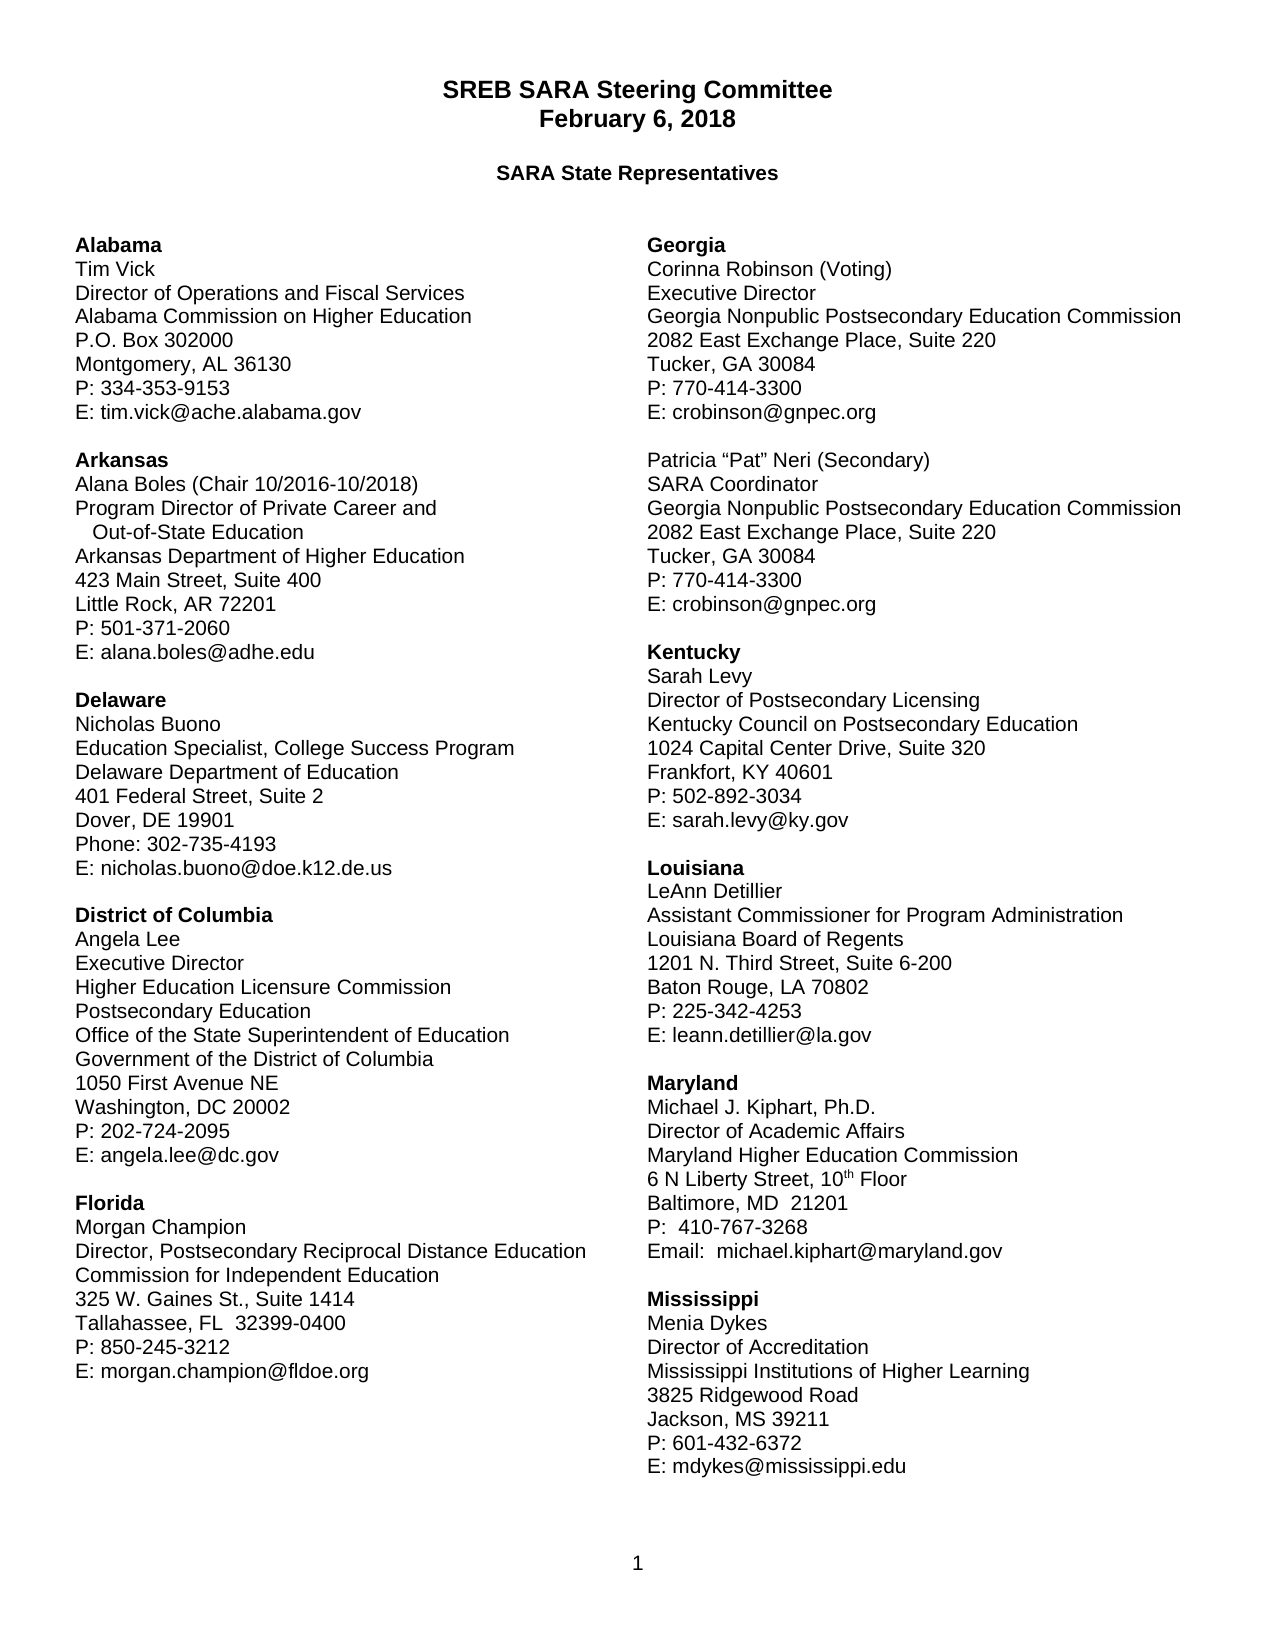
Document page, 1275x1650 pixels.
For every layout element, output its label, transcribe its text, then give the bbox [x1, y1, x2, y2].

text P: 770-414-3300 [647, 568, 1200, 592]
text 1050 First Avenue NE [75, 1071, 628, 1095]
text Patricia “Pat” Neri (Secondary) [647, 448, 1200, 472]
text E: morgan.champion@fldoe.org [75, 1358, 628, 1382]
text P: 334-353-9153 [75, 376, 628, 400]
text Menia Dykes [647, 1311, 1200, 1334]
text Dover, DE 19901 [75, 807, 628, 831]
text Alabama [75, 232, 628, 256]
text 2082 East Exchange Place, Suite 220 [647, 328, 1200, 352]
text Montgomery, AL 36130 [75, 352, 628, 376]
text Corinna Robinson (Voting) [647, 256, 1200, 280]
text Baltimore, MD 21201 [647, 1191, 1200, 1215]
text Out-of-State Education [75, 520, 628, 544]
text Georgia [647, 232, 1200, 256]
text 6 N Liberty Street, 10th Floor [647, 1167, 1200, 1191]
text Director of Operations and Fiscal Services [75, 280, 628, 304]
text Higher Education Licensure Commission [75, 975, 628, 999]
text Louisiana [647, 855, 1200, 879]
text Arkansas [75, 448, 628, 472]
text Kentucky [647, 640, 1200, 664]
text Delaware [75, 688, 628, 712]
text Government of the District of Columbia [75, 1047, 628, 1071]
text Arkansas Department of Higher Education [75, 544, 628, 568]
text Director, Postsecondary Reciprocal Distance Education [75, 1239, 628, 1263]
text Baton Rouge, LA 70802 [647, 975, 1200, 999]
text E: crobinson@gnpec.org [647, 592, 1200, 616]
text Michael J. Kiphart, Ph.D. [647, 1095, 1200, 1119]
text E: sarah.levy@ky.gov [647, 807, 1200, 831]
text Phone: 302-735-4193 [75, 831, 628, 855]
text E: leann.detillier@la.gov [647, 1023, 1200, 1047]
text 1024 Capital Center Drive, Suite 320 [647, 736, 1200, 759]
text Alana Boles (Chair 10/2016-10/2018) [75, 472, 628, 496]
text Tim Vick [75, 256, 628, 280]
text Sarah Levy [647, 664, 1200, 688]
text Maryland Higher Education Commission [647, 1143, 1200, 1167]
text Morgan Champion [75, 1215, 628, 1239]
text P.O. Box 302000 [75, 328, 628, 352]
text Alabama Commission on Higher Education [75, 304, 628, 328]
text 3825 Ridgewood Road [647, 1382, 1200, 1406]
text Kentucky Council on Postsecondary Education [647, 712, 1200, 736]
text Tucker, GA 30084 [647, 544, 1200, 568]
text Washington, DC 20002 [75, 1095, 628, 1119]
text Delaware Department of Education [75, 759, 628, 783]
text Director of Postsecondary Licensing [647, 688, 1200, 712]
text P: 225-342-4253 [647, 999, 1200, 1023]
text Postsecondary Education [75, 999, 628, 1023]
text SARA State Representatives [75, 161, 1200, 184]
text Commission for Independent Education [75, 1263, 628, 1287]
text Director of Academic Affairs [647, 1119, 1200, 1143]
text P: 502-892-3034 [647, 783, 1200, 807]
text Tucker, GA 30084 [647, 352, 1200, 376]
text Florida [75, 1191, 628, 1215]
text Little Rock, AR 72201 [75, 592, 628, 616]
text P: 202-724-2095 [75, 1119, 628, 1143]
text SARA Coordinator [647, 472, 1200, 496]
text E: mdykes@mississippi.edu [647, 1454, 1200, 1478]
text District of Columbia [75, 903, 628, 927]
text Frankfort, KY 40601 [647, 759, 1200, 783]
text E: tim.vick@ache.alabama.gov [75, 400, 628, 424]
text Executive Director [75, 951, 628, 975]
text E: crobinson@gnpec.org [647, 400, 1200, 424]
text Program Director of Private Career and [75, 496, 628, 520]
text Education Specialist, College Success Program [75, 736, 628, 759]
text Office of the State Superintendent of Education [75, 1023, 628, 1047]
text 2082 East Exchange Place, Suite 220 [647, 520, 1200, 544]
text P: 501-371-2060 [75, 616, 628, 640]
text Mississippi [647, 1287, 1200, 1311]
text Louisiana Board of Regents [647, 927, 1200, 951]
text Maryland [647, 1071, 1200, 1095]
text Angela Lee [75, 927, 628, 951]
text LeAnn Detillier [647, 879, 1200, 903]
text Tallahassee, FL 32399-0400 [75, 1311, 628, 1334]
text P: 601-432-6372 [647, 1430, 1200, 1454]
text Nicholas Buono [75, 712, 628, 736]
text Director of Accreditation [647, 1334, 1200, 1358]
text Georgia Nonpublic Postsecondary Education Commission [647, 304, 1200, 328]
text 423 Main Street, Suite 400 [75, 568, 628, 592]
text E: angela.lee@dc.gov [75, 1143, 628, 1167]
text E: alana.boles@adhe.edu [75, 640, 628, 664]
text Executive Director [647, 280, 1200, 304]
text E: nicholas.buono@doe.k12.de.us [75, 855, 628, 879]
text P: 410-767-3268 [647, 1215, 1200, 1239]
text Assistant Commissioner for Program Administration [647, 903, 1200, 927]
text Georgia Nonpublic Postsecondary Education Commission [647, 496, 1200, 520]
text Mississippi Institutions of Higher Learning [647, 1358, 1200, 1382]
text Jackson, MS 39211 [647, 1406, 1200, 1430]
text P: 850-245-3212 [75, 1334, 628, 1358]
text 325 W. Gaines St., Suite 1414 [75, 1287, 628, 1311]
text P: 770-414-3300 [647, 376, 1200, 400]
text 401 Federal Street, Suite 2 [75, 783, 628, 807]
text Email: michael.kiphart@maryland.gov [647, 1239, 1200, 1263]
text 1201 N. Third Street, Suite 6-200 [647, 951, 1200, 975]
